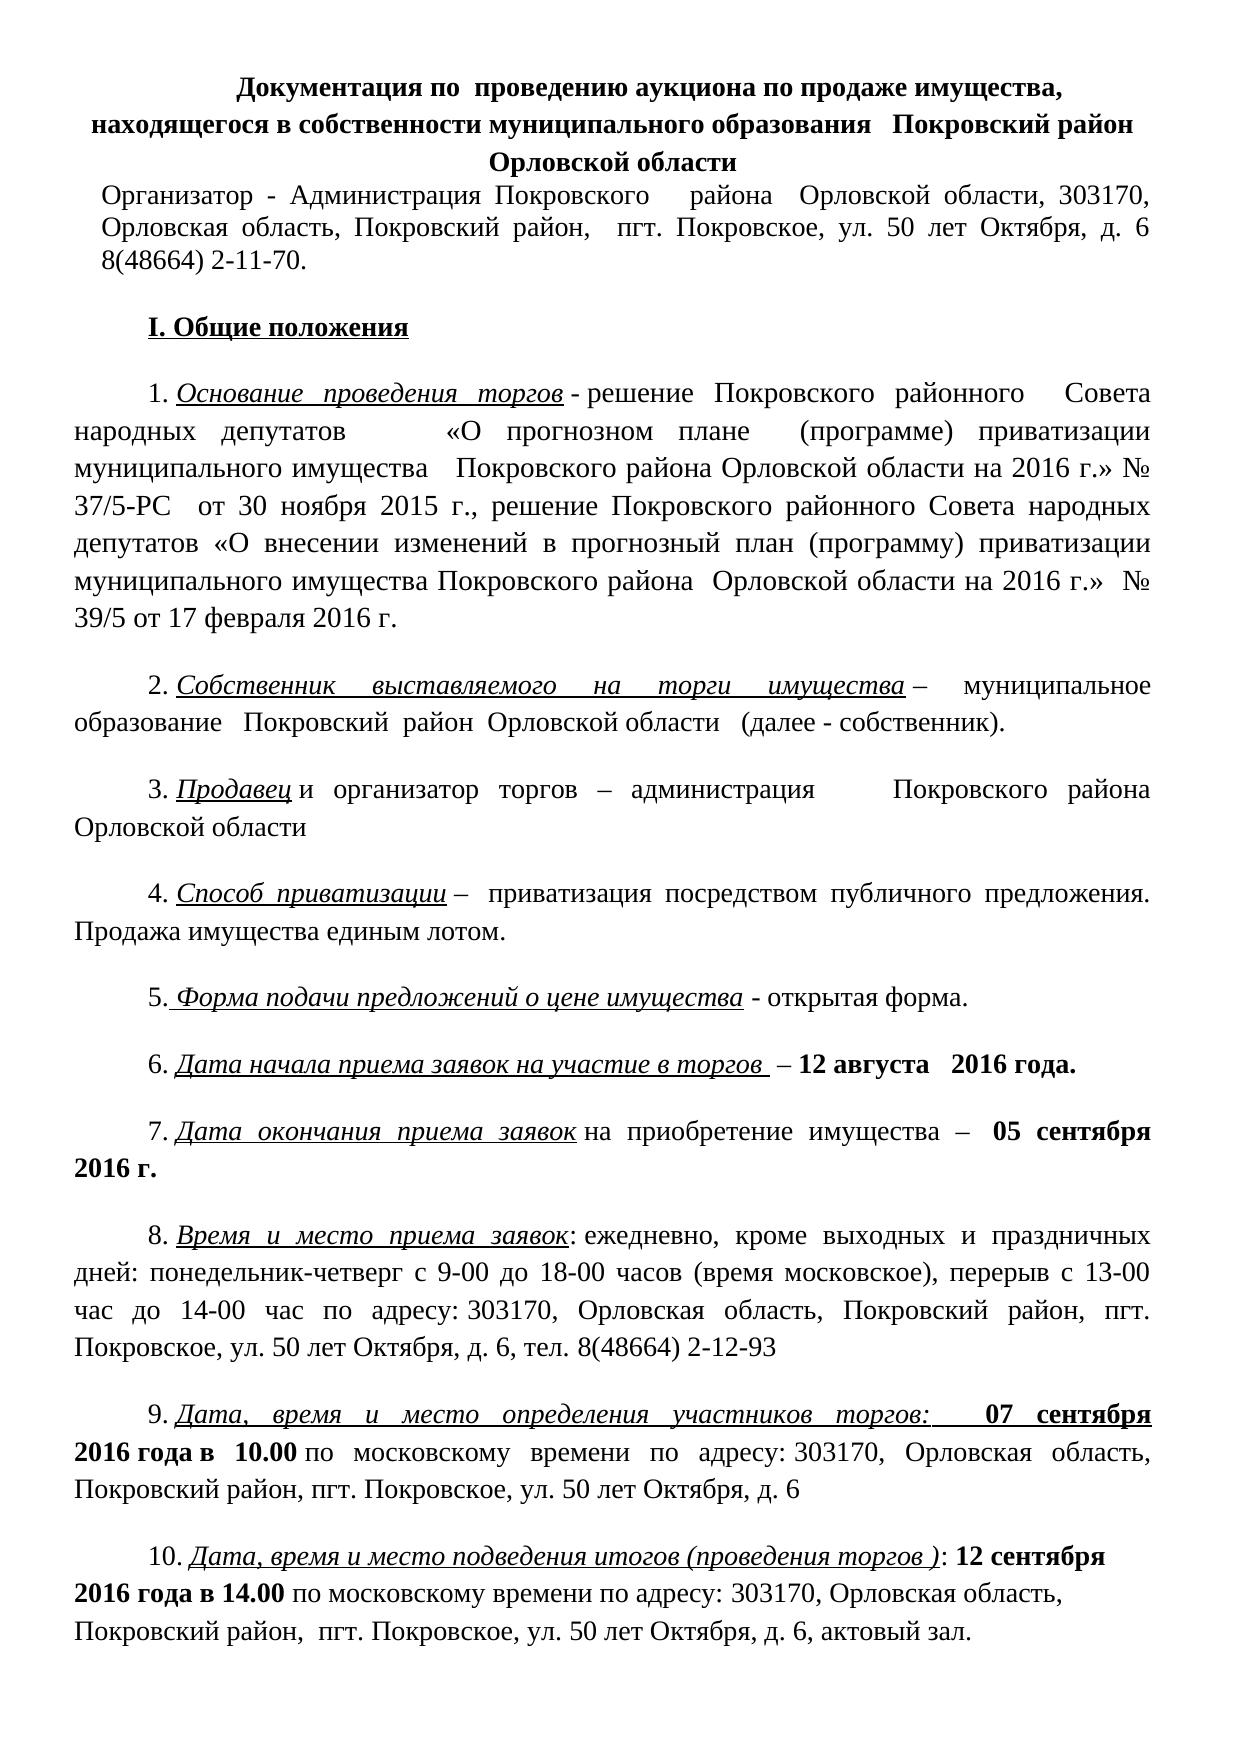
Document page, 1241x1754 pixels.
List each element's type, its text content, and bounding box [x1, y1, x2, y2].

text 7. Дата окончания приема заявок на приобретение имущества – 05 сентября 2016 г. [74, 1109, 1152, 1184]
text 10. Дата, время и место подведения итогов (проведения торгов ): 12 сентября 2016 года в 14.00 по московскому времени по адресу: 303170, Орловская область, Покровский район, пгт. Покровское, ул. 50 лет Октября, д. 6, актовый зал. [74, 1534, 1152, 1646]
text 3. Продавец и организатор торгов – администрация Покровского района Орловской области [74, 767, 1152, 842]
text Организатор - Администрация Покровского района Орловской области, 303170, Орловская область, Покровский район, пгт. Покровское, ул. 50 лет Октября, д. 6 8(48664) 2-11-70. [101, 178, 1152, 275]
text I. Общие положения [74, 304, 1152, 342]
text 2. Собственник выставляемого на торги имущества – муниципальное образование Покровский район Орловской области (далее - собственник). [74, 663, 1152, 738]
text 8. Время и место приема заявок: ежедневно, кроме выходных и праздничных дней: понедельник-четверг с 9-00 до 18-00 часов (время московское), перерыв с 13-00 час до 14-00 час по адресу: 303170, Орловская область, Покровский район, пгт. Покровское, ул. 50 лет Октября, д. 6, тел. 8(48664) 2-12-93 [74, 1213, 1152, 1363]
text 5. Форма подачи предложений о цене имущества - открытая форма. [74, 975, 1152, 1013]
text 1. Основание проведения торгов - решение Покровского районного Совета народных депутатов «О прогнозном плане (программе) приватизации муниципального имущества Покровского района Орловской области на 2016 г.» № 37/5-РС от 30 ноября 2015 г., решение Покровского районного Совета народных депутатов «О внесении изменений в прогнозный план (программу) приватизации муниципального имущества Покровского района Орловской области на 2016 г.» № 39/5 от 17 февраля 2016 г. [74, 371, 1152, 634]
text 4. Способ приватизации – приватизация посредством публичного предложения. Продажа имущества единым лотом. [74, 871, 1152, 946]
text 6. Дата начала приема заявок на участие в торгов – 12 августа 2016 года. [74, 1042, 1152, 1079]
text 9. Дата, время и место определения участников торгов: 07 сентября 2016 года в 10.00 по московскому времени по адресу: 303170, Орловская область, Покровский район, пгт. Покровское, ул. 50 лет Октября, д. 6 [74, 1392, 1152, 1504]
text Документация по проведению аукциона по продаже имущества, находящегося в собственности муниципального образования Покровский район Орловской области [74, 65, 1152, 177]
